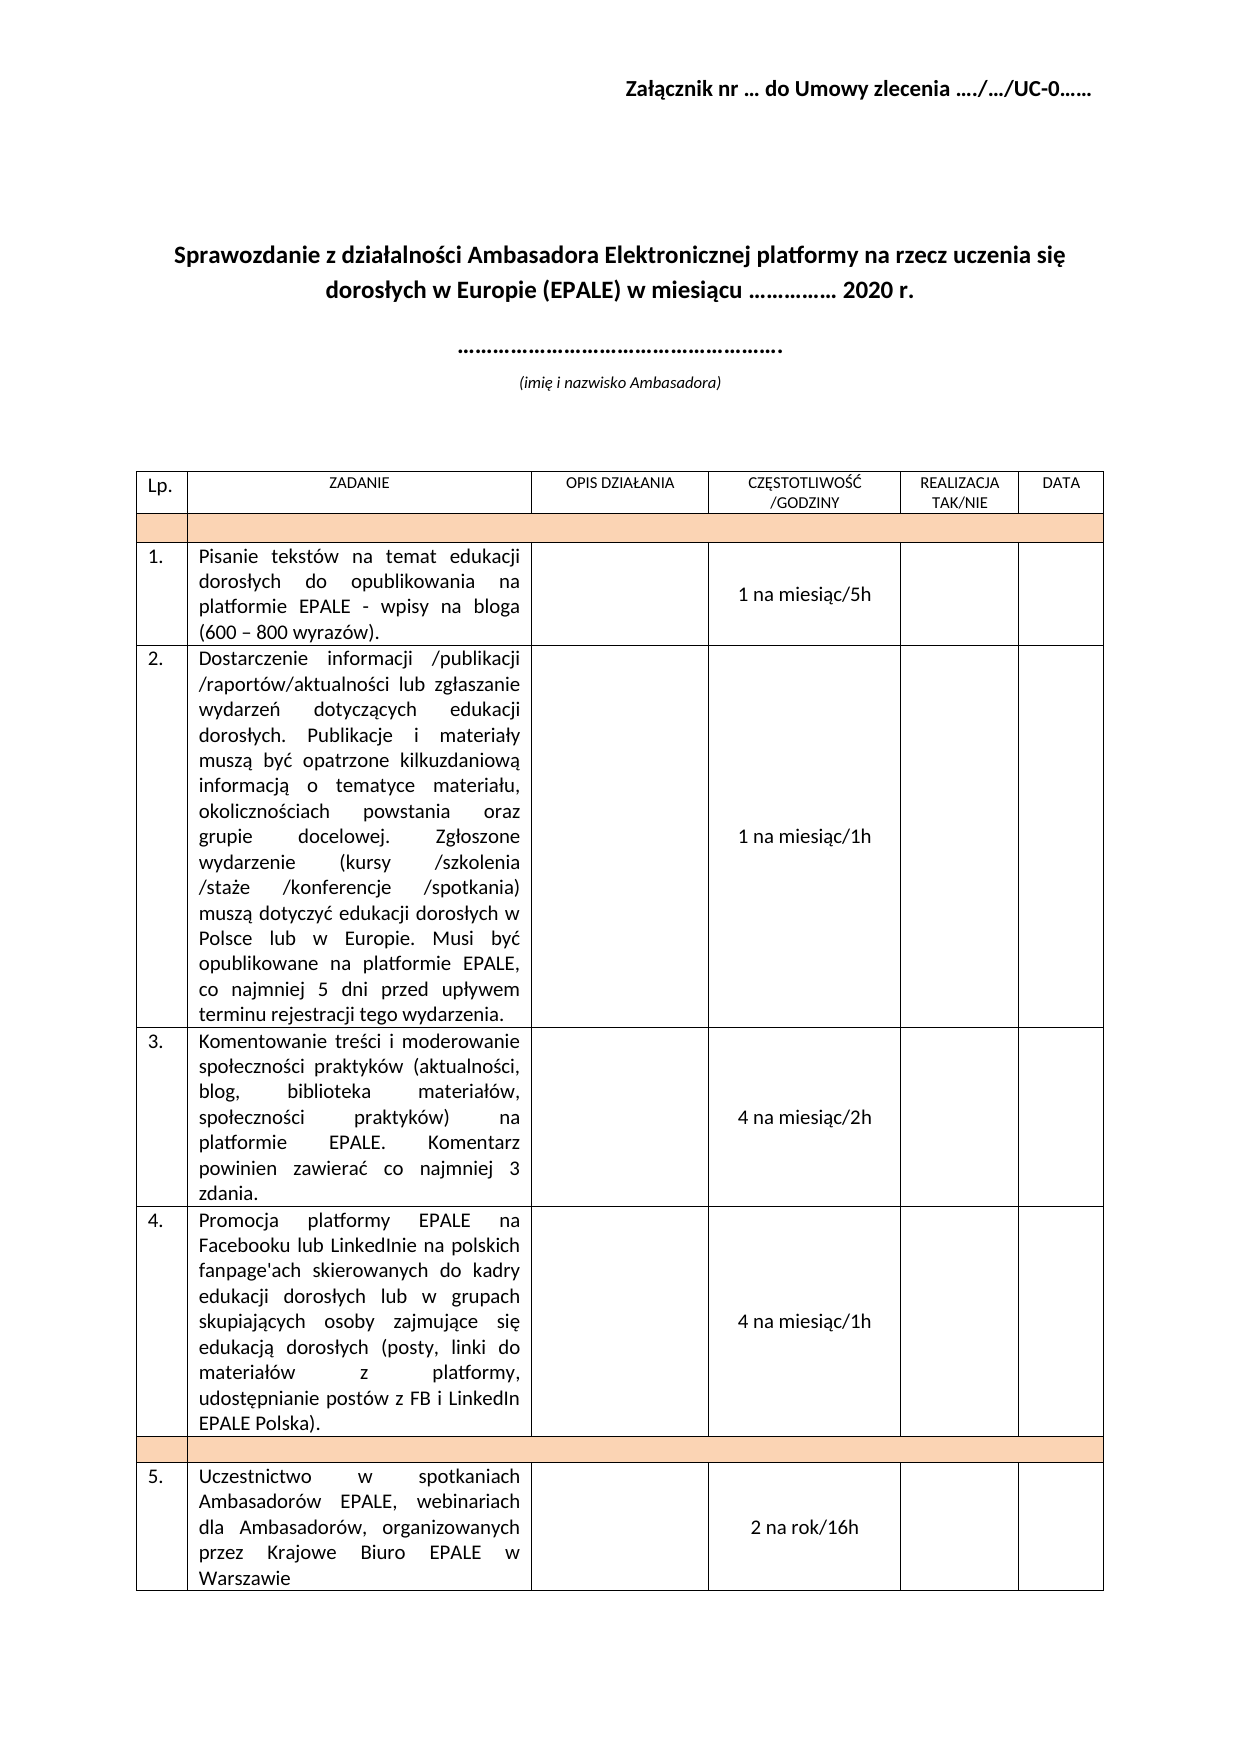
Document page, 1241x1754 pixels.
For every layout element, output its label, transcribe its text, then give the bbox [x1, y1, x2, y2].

table_cell 2 na rok/16h [709, 1463, 900, 1590]
table_header Lp. [137, 472, 187, 513]
table_cell [901, 646, 1018, 1027]
table_cell Komentowanie treści i moderowanie społeczności praktyków (aktualności, blog, biblioteka materiałów, społeczności praktyków) na platformie EPALE. Komentarz powinien zawierać co najmniej 3 zdania. [188, 1028, 531, 1206]
text Sprawozdanie z działalności Ambasadora Elektronicznej platformy na rzecz uczenia się dorosłych w Europie (EPALE) w miesiącu …………… 2020 r. [148, 239, 1093, 304]
table_cell Promocja platformy EPALE na Facebooku lub LinkedInie na polskich fanpage'ach skierowanych do kadry edukacji dorosłych lub w grupach skupiających osoby zajmujące się edukacją dorosłych (posty, linki do materiałów z platformy, udostępnianie postów z FB i LinkedIn EPALE Polska). [188, 1207, 531, 1436]
table_header DATA [1019, 472, 1103, 513]
table_cell [901, 543, 1018, 644]
table_cell 1. [137, 543, 187, 644]
table_header CZĘSTOTLIWOŚĆ /GODZINY [709, 472, 900, 513]
table_cell Uczestnictwo w spotkaniach Ambasadorów EPALE, webinariach dla Ambasadorów, organizowanych przez Krajowe Biuro EPALE w Warszawie [188, 1463, 531, 1590]
table_header REALIZACJA TAK/NIE [901, 472, 1018, 513]
table_cell [901, 1463, 1018, 1590]
table_cell 4. [137, 1207, 187, 1436]
table_cell [137, 1437, 187, 1462]
table_cell [1019, 1207, 1103, 1436]
table_cell 4 na miesiąc/2h [709, 1028, 900, 1206]
table_cell [188, 1437, 1103, 1462]
table_cell 3. [137, 1028, 187, 1206]
table_cell [1019, 543, 1103, 644]
table_cell [532, 646, 708, 1027]
table_cell [137, 514, 187, 542]
table_cell 5. [137, 1463, 187, 1590]
table_cell [532, 543, 708, 644]
table_cell Dostarczenie informacji /publikacji /raportów/aktualności lub zgłaszanie wydarzeń dotyczących edukacji dorosłych. Publikacje i materiały muszą być opatrzone kilkuzdaniową informacją o tematyce materiału, okolicznościach powstania oraz grupie docelowej. Zgłoszone wydarzenie (kursy /szkolenia /staże /konferencje /spotkania) muszą dotyczyć edukacji dorosłych w Polsce lub w Europie. Musi być opublikowane na platformie EPALE, co najmniej 5 dni przed upływem terminu rejestracji tego wydarzenia. [188, 646, 531, 1027]
table_header ZADANIE [188, 472, 531, 513]
table_cell 4 na miesiąc/1h [709, 1207, 900, 1436]
text (imię i nazwisko Ambasadora) [148, 373, 1093, 393]
table_cell [532, 1207, 708, 1436]
table_cell [901, 1207, 1018, 1436]
table_cell [1019, 1463, 1103, 1590]
table_cell Pisanie tekstów na temat edukacji dorosłych do opublikowania na platformie EPALE - wpisy na bloga (600 – 800 wyrazów). [188, 543, 531, 644]
table_cell [1019, 1028, 1103, 1206]
table_cell [901, 1028, 1018, 1206]
table_cell [188, 514, 1103, 542]
table_cell [532, 1028, 708, 1206]
table_cell [532, 1463, 708, 1590]
table_cell [1019, 646, 1103, 1027]
table_header OPIS DZIAŁANIA [532, 472, 708, 513]
table_cell 1 na miesiąc/5h [709, 543, 900, 644]
table_cell 2. [137, 646, 187, 1027]
text ………………………………………………. [148, 330, 1093, 360]
table_cell 1 na miesiąc/1h [709, 646, 900, 1027]
